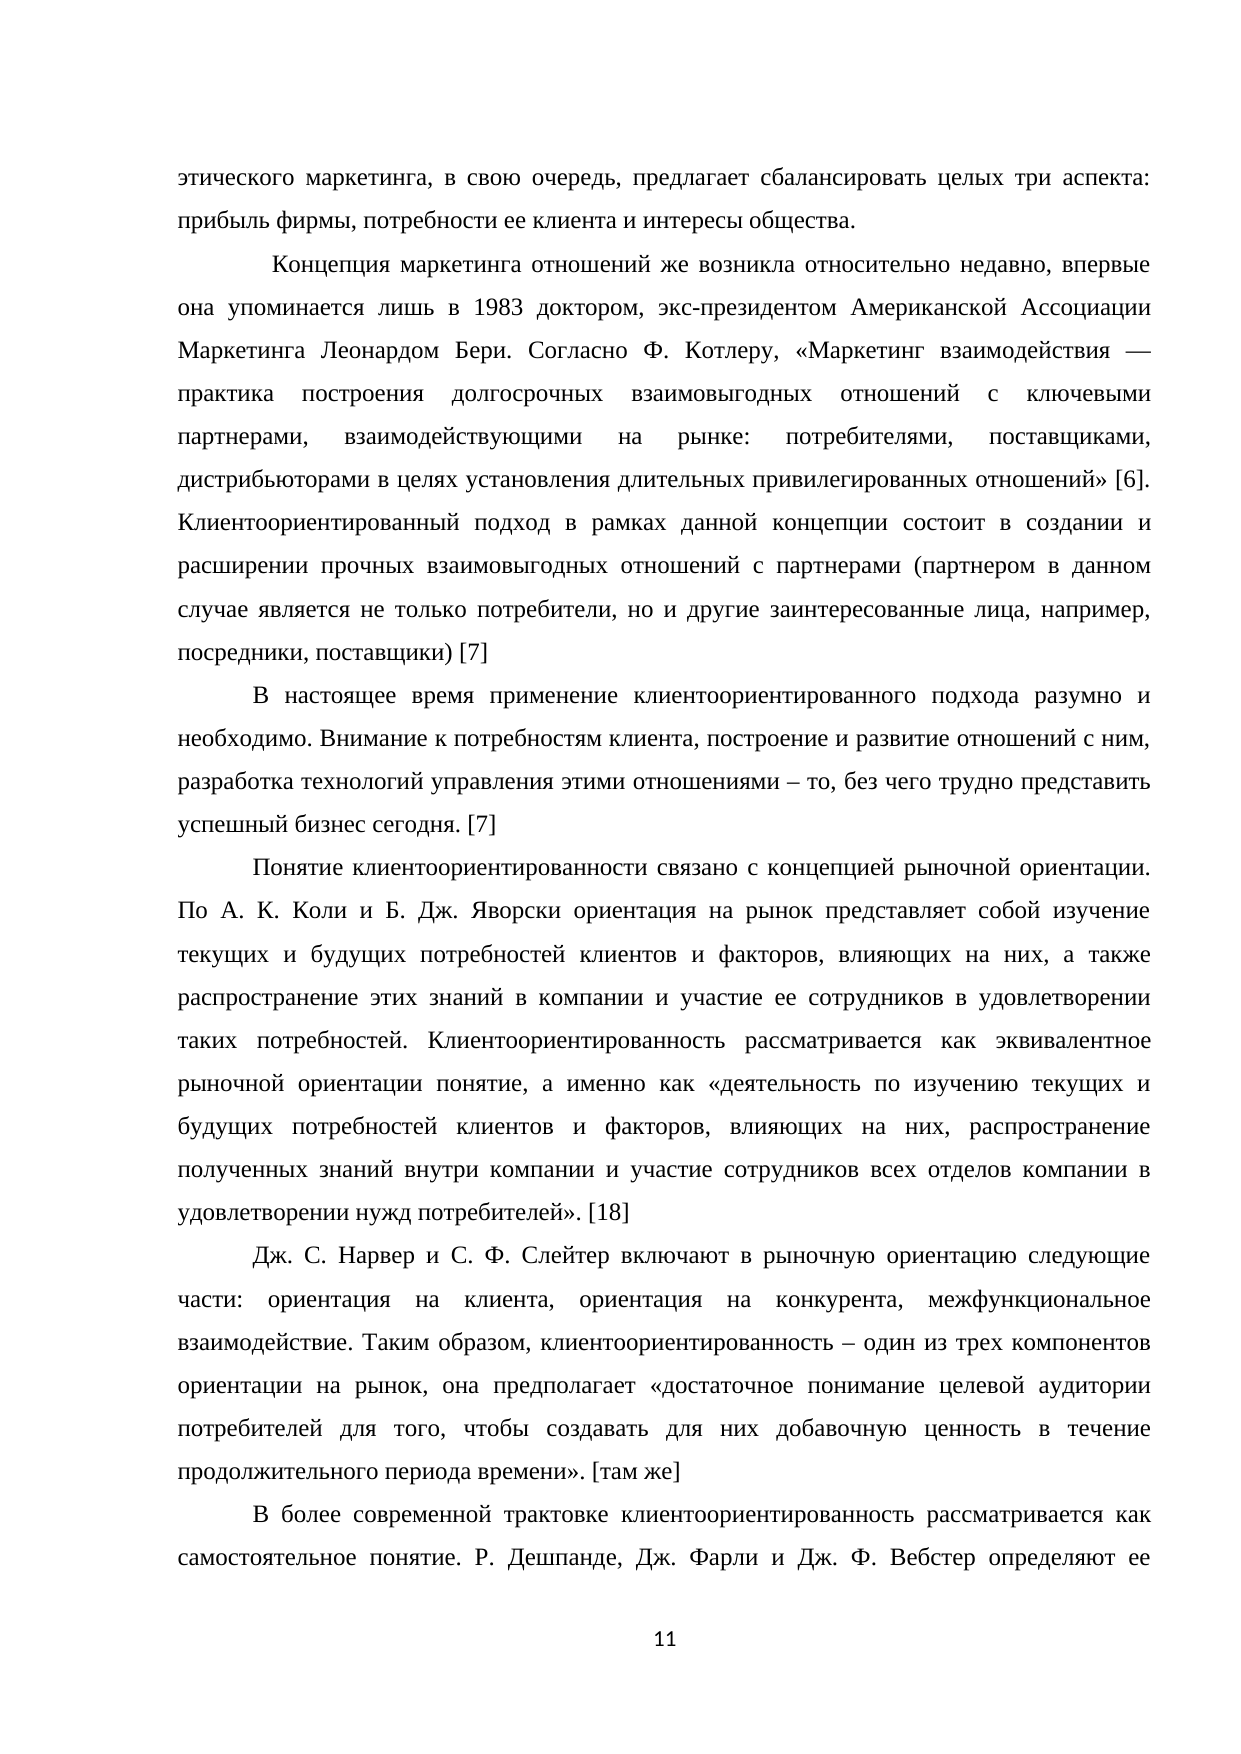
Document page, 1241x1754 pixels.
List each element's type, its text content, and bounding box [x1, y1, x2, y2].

text Дж. С. Нарвер и С. Ф. Слейтер включают в рыночную ориентацию следующие части: ориентация на клиента, ориентация на конкурента, межфункциональное взаимодействие. Таким образом, клиентоориентированность – один из трех компонентов ориентации на рынок, она предполагает «достаточное понимание целевой аудитории потребителей для того, чтобы создавать для них добавочную ценность в течение продолжительного периода времени». [там же] [177, 1241, 1152, 1485]
text Понятие клиентоориентированности связано с концепцией рыночной ориентации. По А. К. Коли и Б. Дж. Яворски ориентация на рынок представляет собой изучение текущих и будущих потребностей клиентов и факторов, влияющих на них, а также распространение этих знаний в компании и участие ее сотрудников в удовлетворении таких потребностей. Клиентоориентированность рассматривается как эквивалентное рыночной ориентации понятие, а именно как «деятельность по изучению текущих и будущих потребностей клиентов и факторов, влияющих на них, распространение полученных знаний внутри компании и участие сотрудников всех отделов компании в удовлетворении нужд потребителей». [18] [177, 852, 1152, 1226]
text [177, 162, 1152, 234]
text В настоящее время применение клиентоориентированного подхода разумно и необходимо. Внимание к потребностям клиента, построение и развитие отношений с ним, разработка технологий управления этими отношениями – то, без чего трудно представить успешный бизнес сегодня. [7] [177, 680, 1152, 838]
text Концепция маркетинга отношений же возникла относительно недавно, впервые она упоминается лишь в 1983 доктором, экс-президентом Американской Ассоциации Маркетинга Леонардом Бери. Согласно Ф. Котлеру, «Маркетинг взаимодействия — практика построения долгосрочных взаимовыгодных отношений с ключевыми партнерами, взаимодействующими на рынке: потребителями, поставщиками, дистрибьюторами в целях установления длительных привилегированных отношений» [6]. Клиентоориентированный подход в рамках данной концепции состоит в создании и расширении прочных взаимовыгодных отношений с партнерами (партнером в данном случае является не только потребители, но и другие заинтересованные лица, например, посредники, поставщики) [7] [177, 249, 1152, 666]
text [177, 1499, 1152, 1571]
